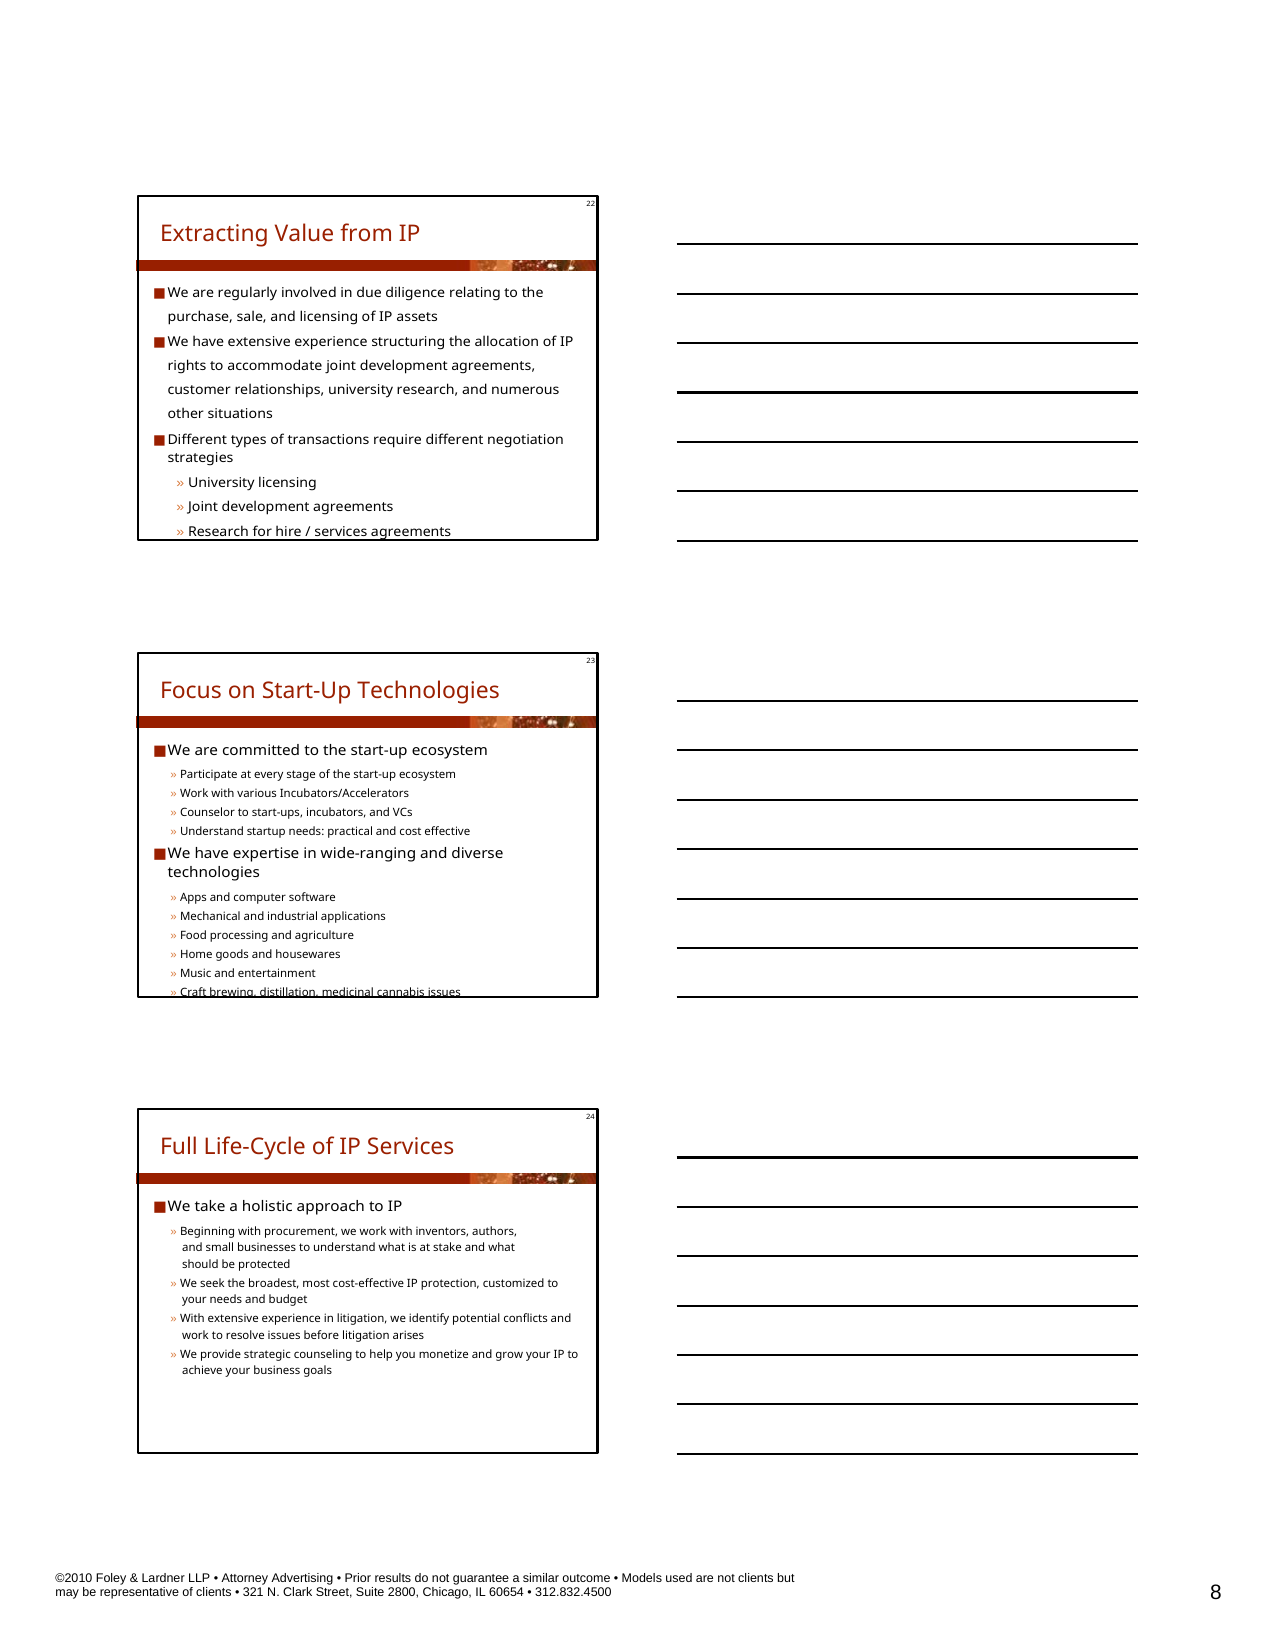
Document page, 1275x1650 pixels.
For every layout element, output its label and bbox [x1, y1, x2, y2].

picture [139, 716, 596, 728]
picture [139, 1173, 596, 1184]
picture [139, 260, 596, 271]
